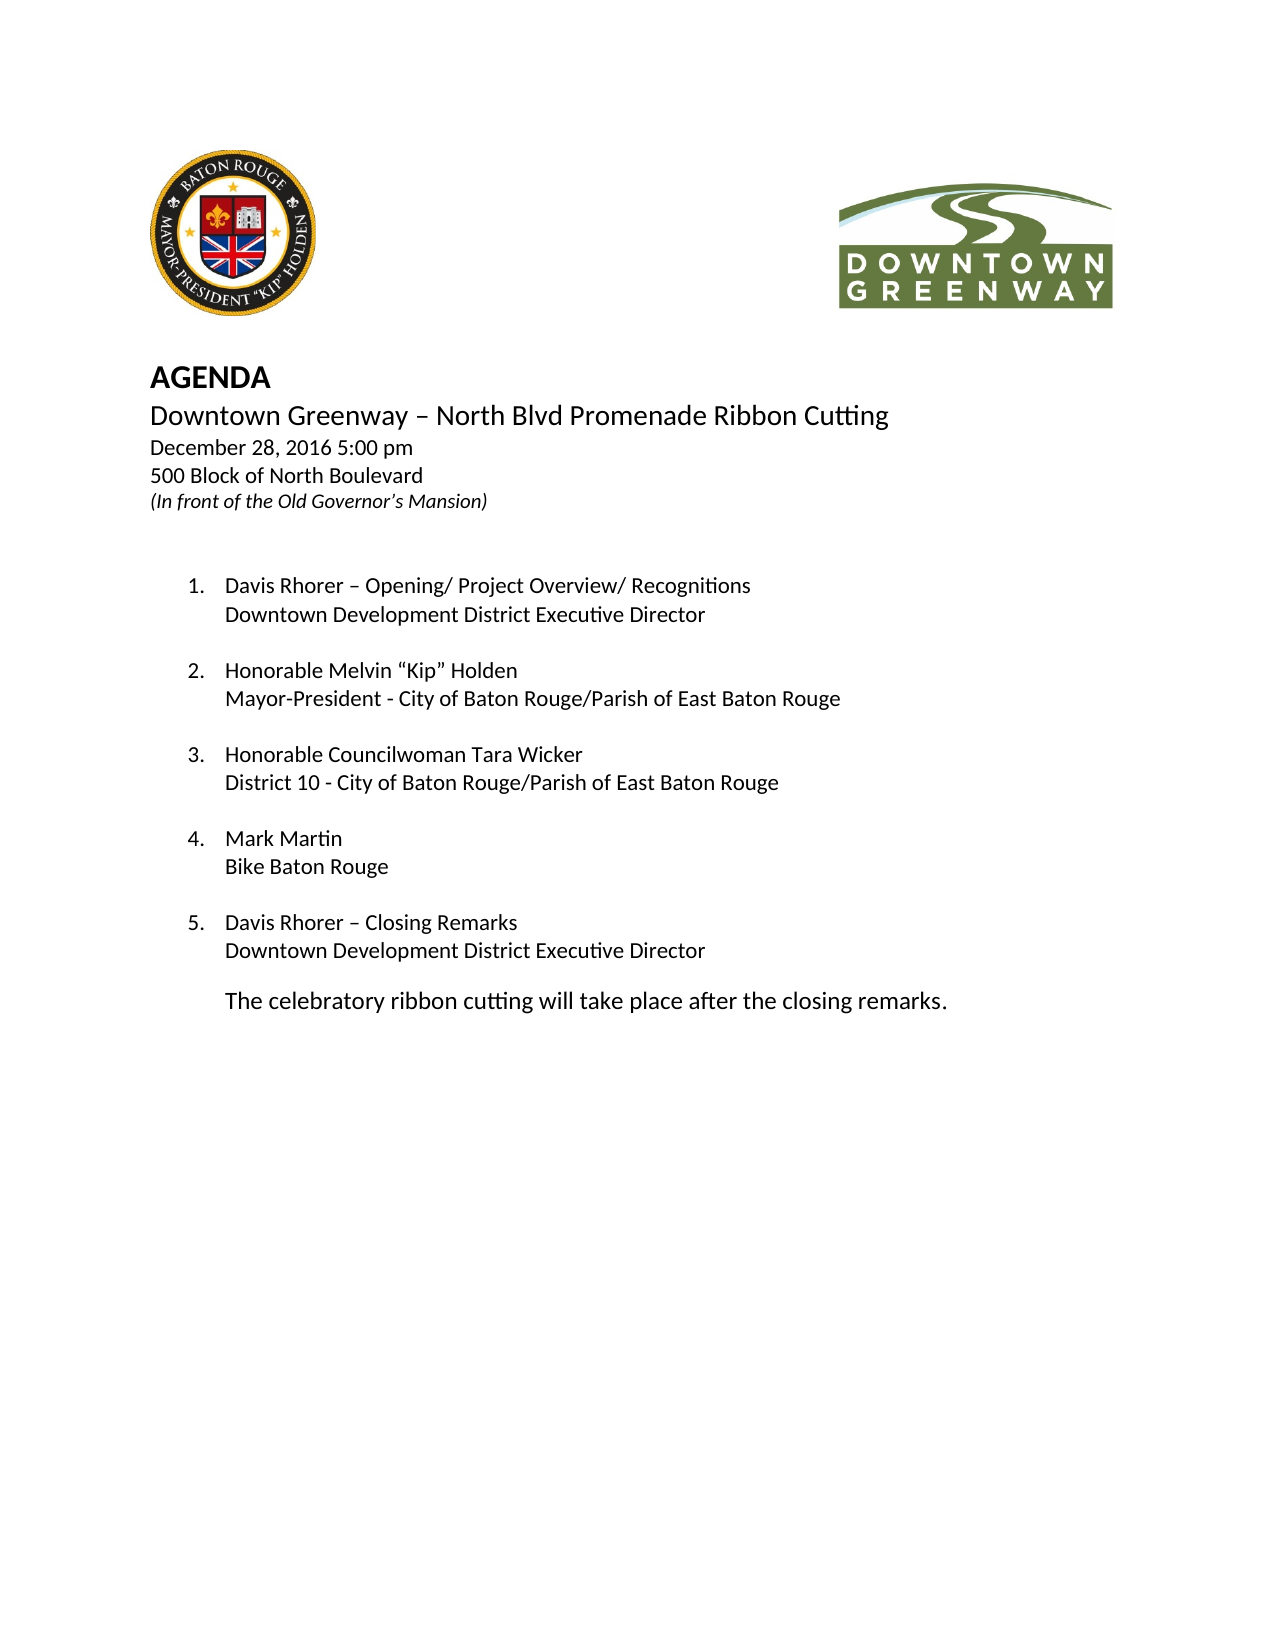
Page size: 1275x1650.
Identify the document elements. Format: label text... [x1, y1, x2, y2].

list Mark Martin [187, 824, 1125, 852]
picture [833, 164, 1120, 316]
list Honorable Melvin “Kip” Holden Mayor-President - City of Baton Rouge/Parish of East Baton Rouge [187, 656, 1125, 740]
text (In front of the Old Governor’s Mansion) [150, 489, 1125, 514]
text AGENDA Downtown Greenway – North Blvd Promenade Ribbon Cutting [150, 356, 1125, 433]
list District 10 - City of Baton Rouge/Parish of East Baton Rouge [225, 768, 1125, 824]
list Bike Baton Rouge [225, 852, 1125, 908]
text December 28, 2016 5:00 pm [150, 433, 1125, 461]
text 500 Block of North Boulevard [150, 461, 1125, 489]
list Davis Rhorer – Opening/ Project Overview/ Recognitions Downtown Development District Executive Director [187, 572, 1125, 628]
list Honorable Councilwoman Tara Wicker [187, 740, 1125, 768]
picture [150, 150, 316, 316]
text The celebratory ribbon cutting will take place after the closing remarks. [150, 985, 1125, 1073]
list Davis Rhorer – Closing Remarks Downtown Development District Executive Director [187, 908, 1125, 964]
